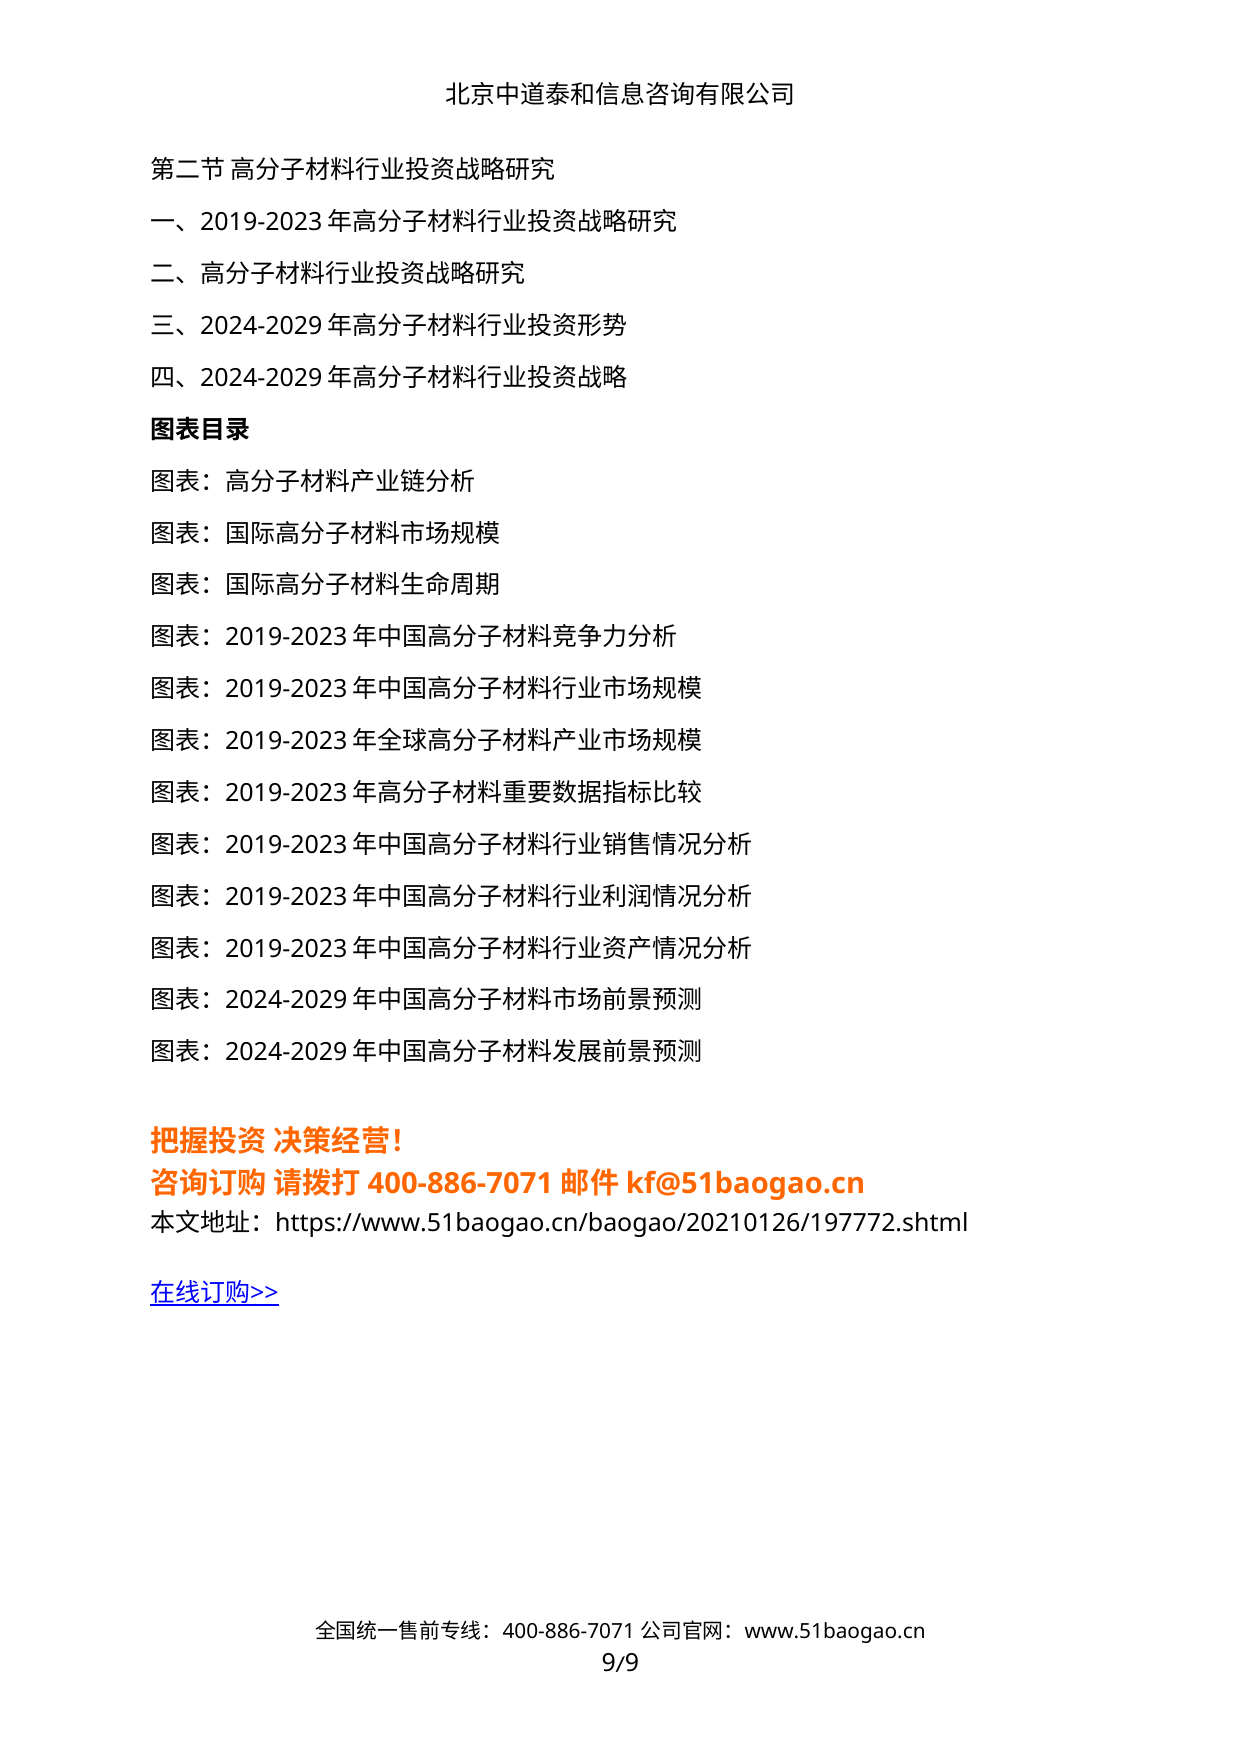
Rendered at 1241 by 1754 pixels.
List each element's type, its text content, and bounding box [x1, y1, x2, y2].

text 在线订购>> [150, 1239, 1090, 1309]
text 二、高分子材料行业投资战略研究 [150, 254, 1090, 290]
text 图表：国际高分子材料市场规模 [150, 513, 1090, 549]
text 一、2019-2023年高分子材料行业投资战略研究 [150, 202, 1090, 238]
text 把握投资 决策经营！咨询订购 请拨打 400-886-7071 邮件 kf@51baogao.cn本文地址：https://www.51baogao.cn/baogao/20210126/197772.shtml [150, 1084, 1090, 1239]
text 第二节 高分子材料行业投资战略研究 [150, 150, 1090, 186]
text 四、2024-2029年高分子材料行业投资战略 [150, 357, 1090, 394]
text 图表：2019-2023年中国高分子材料行业市场规模 [150, 669, 1090, 705]
text 图表：2024-2029年中国高分子材料发展前景预测 [150, 1032, 1090, 1068]
text 图表：2019-2023年中国高分子材料行业销售情况分析 [150, 824, 1090, 861]
text 图表目录 [150, 409, 1090, 446]
text 图表：2019-2023年高分子材料重要数据指标比较 [150, 772, 1090, 809]
text 图表：2019-2023年中国高分子材料行业利润情况分析 [150, 876, 1090, 912]
text 图表：2019-2023年全球高分子材料产业市场规模 [150, 721, 1090, 757]
text 三、2024-2029年高分子材料行业投资形势 [150, 306, 1090, 342]
text 图表：2024-2029年中国高分子材料市场前景预测 [150, 980, 1090, 1016]
text 图表：2019-2023年中国高分子材料竞争力分析 [150, 617, 1090, 653]
text 图表：国际高分子材料生命周期 [150, 565, 1090, 601]
text 图表：高分子材料产业链分析 [150, 461, 1090, 497]
text 图表：2019-2023年中国高分子材料行业资产情况分析 [150, 928, 1090, 964]
